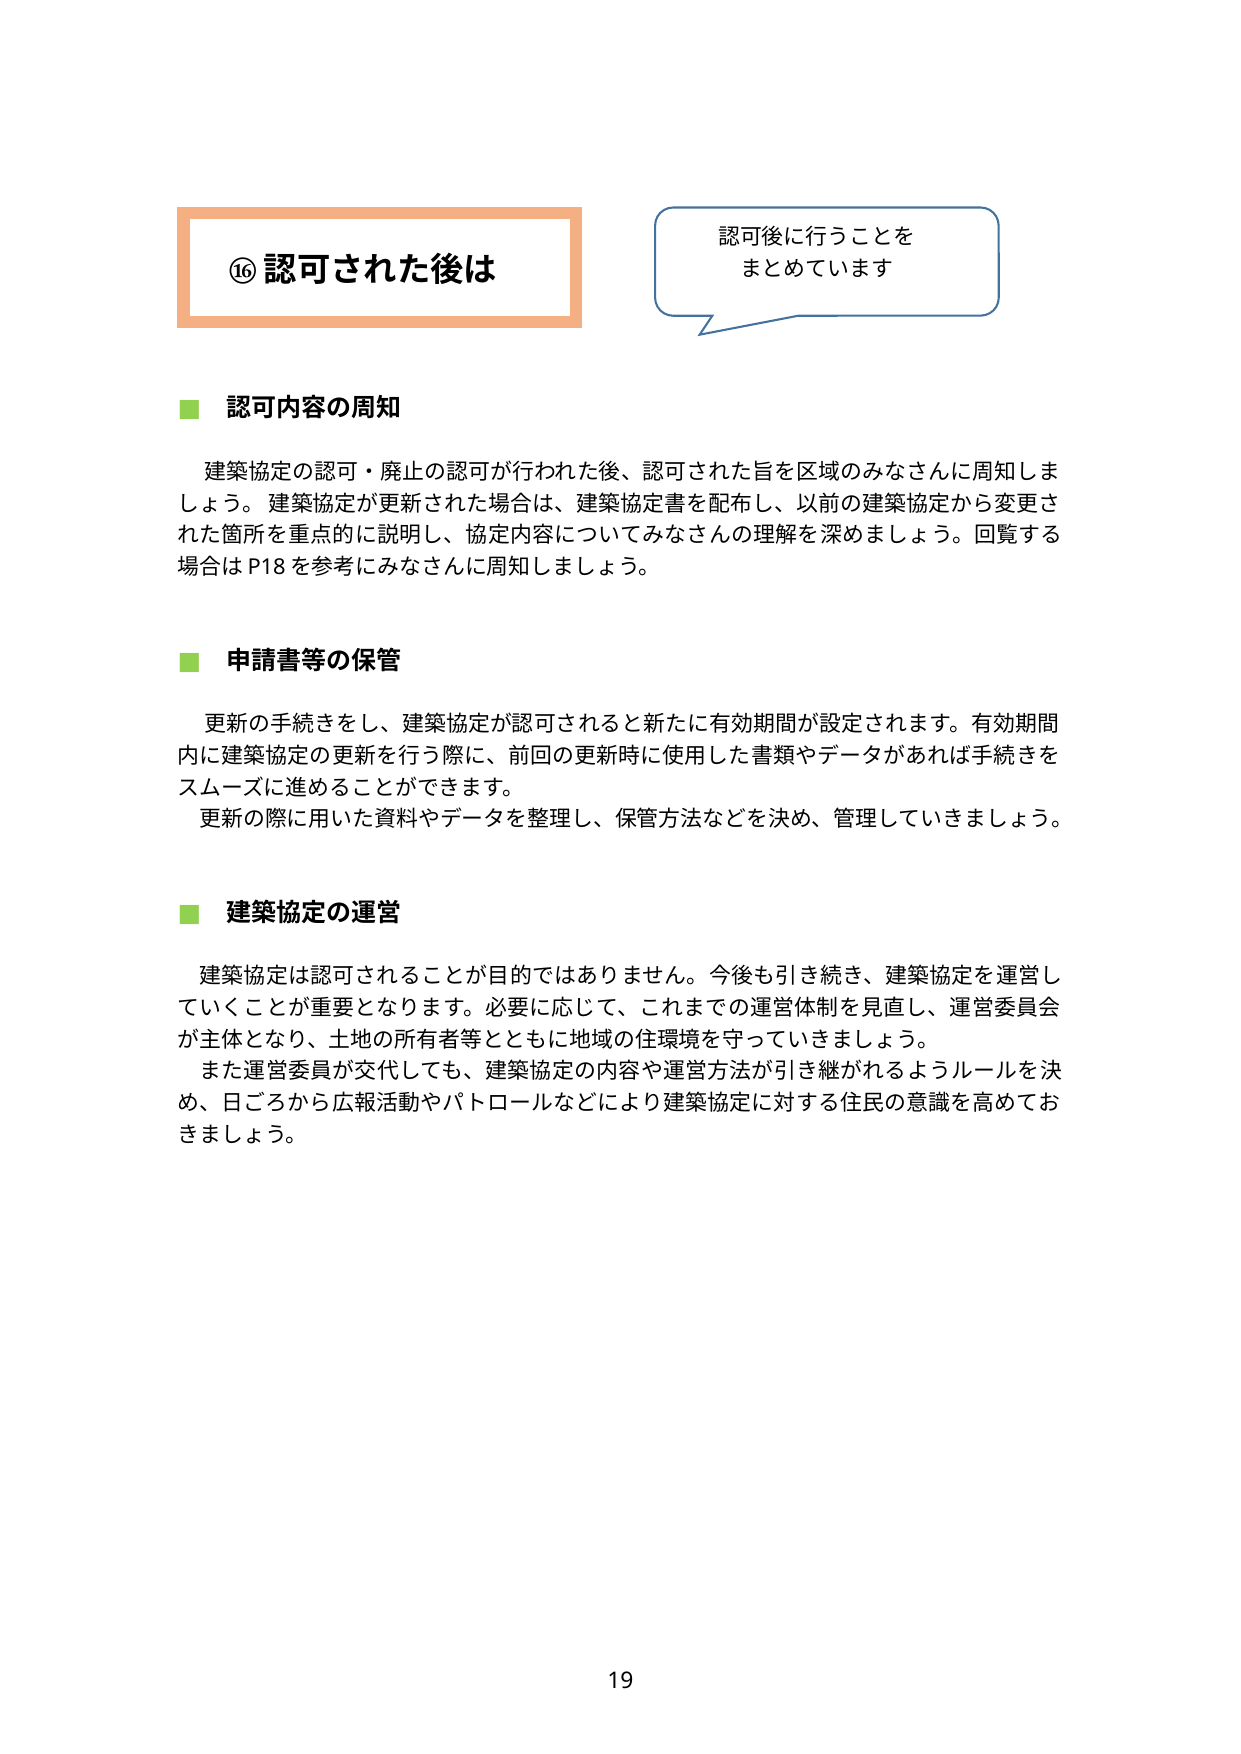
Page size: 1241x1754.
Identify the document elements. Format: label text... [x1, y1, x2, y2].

text ■ 認可内容の周知 [177, 388, 1063, 424]
text 更新の手続きをし、建築協定が認可されると新たに有効期間が設定されます。有効期間内に建築協定の更新を行う際に、前回の更新時に使用した書類やデータがあれば手続きをスムーズに進めることができます。 [177, 706, 1063, 801]
table_header 認可後に行うことを まとめています [582, 207, 1057, 316]
table_header ⑯認可された後は [190, 219, 570, 316]
text また運営委員が交代しても、建築協定の内容や運営方法が引き継がれるようルールを決め、日ごろから広報活動やパトロールなどにより建築協定に対する住民の意識を高めておきましょう。 [177, 1053, 1063, 1148]
text ■ 申請書等の保管 [177, 640, 1063, 676]
text ■ 建築協定の運営 [177, 892, 1063, 929]
text 建築協定は認可されることが目的ではありません。今後も引き続き、建築協定を運営していくことが重要となります。必要に応じて、これまでの運営体制を見直し、運営委員会が主体となり、土地の所有者等とともに地域の住環境を守っていきましょう。 [177, 958, 1063, 1053]
text 更新の際に用いた資料やデータを整理し、保管方法などを決め、管理していきましょう。 [177, 801, 1063, 833]
text 建築協定の認可・廃止の認可が行われた後、認可された旨を区域のみなさんに周知しましょう。 建築協定が更新された場合は、建築協定書を配布し、以前の建築協定から変更された箇所を重点的に説明し、協定内容についてみなさんの理解を深めましょう。回覧する場合はP18を参考にみなさんに周知しましょう。 [177, 454, 1063, 581]
